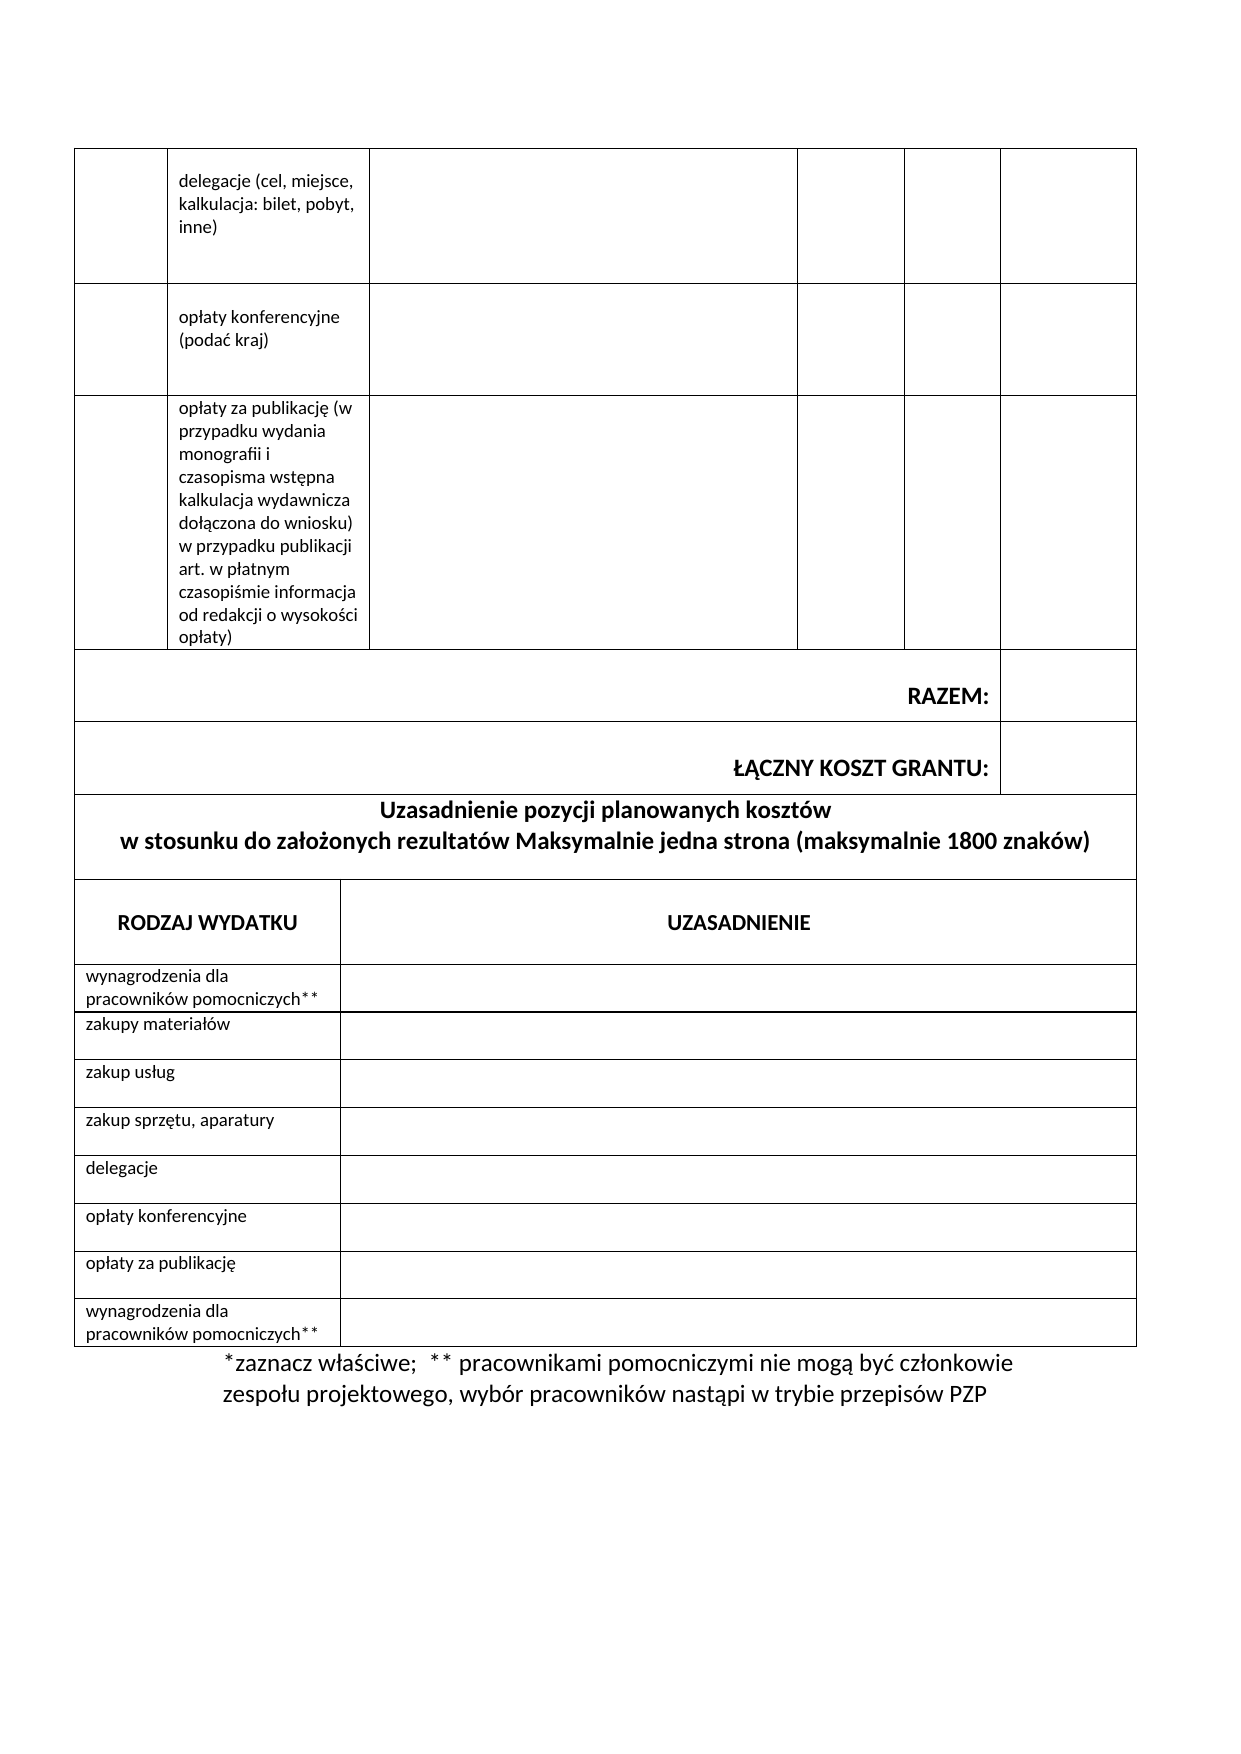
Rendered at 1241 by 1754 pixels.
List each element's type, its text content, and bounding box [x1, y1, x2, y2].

table_cell [75, 396, 167, 648]
table_cell opłaty konferencyjne [75, 1204, 340, 1251]
table_cell [798, 284, 904, 395]
table_cell opłaty za publikację (w przypadku wydania monografii i czasopisma wstępna kalkulacja wydawnicza dołączona do wniosku) w przypadku publikacji art. w płatnym czasopiśmie informacja od redakcji o wysokości opłaty) [168, 396, 369, 648]
table_cell [341, 1204, 1136, 1251]
table_cell UZASADNIENIE [341, 880, 1136, 964]
table_cell [370, 284, 797, 395]
table_cell [341, 1299, 1136, 1346]
table_cell zakupy materiałów [75, 1013, 340, 1059]
table_cell [1001, 149, 1136, 282]
table_cell [341, 1060, 1136, 1107]
table_cell [1001, 722, 1136, 793]
table_cell opłaty za publikację [75, 1252, 340, 1298]
table_cell [370, 396, 797, 648]
table_cell [75, 284, 167, 395]
table_cell delegacje [75, 1156, 340, 1203]
table_cell [341, 1013, 1136, 1059]
list *zaznacz właściwe; ** pracownikami pomocniczymi nie mogą być członkowie zespołu projektowego, wybór pracowników nastąpi w trybie przepisów PZP [223, 1347, 1093, 1408]
table_cell [341, 1108, 1136, 1155]
table_cell [341, 1252, 1136, 1298]
table_cell wynagrodzenia dla pracowników pomocniczych** [75, 1299, 340, 1346]
table_cell [905, 284, 1000, 395]
table_cell [905, 149, 1000, 282]
table_cell zakup usług [75, 1060, 340, 1107]
table_cell opłaty konferencyjne (podać kraj) [168, 284, 369, 395]
table_cell [341, 965, 1136, 1011]
table_cell [798, 149, 904, 282]
table_cell [75, 149, 167, 282]
table_cell Uzasadnienie pozycji planowanych kosztów w stosunku do założonych rezultatów Maksymalnie jedna strona (maksymalnie 1800 znaków) [75, 795, 1136, 878]
table_cell [341, 1156, 1136, 1203]
table_cell [370, 149, 797, 282]
table_cell delegacje (cel, miejsce, kalkulacja: bilet, pobyt, inne) [168, 149, 369, 282]
table_cell [905, 396, 1000, 648]
table_cell zakup sprzętu, aparatury [75, 1108, 340, 1155]
table_cell ŁĄCZNY KOSZT GRANTU: [75, 722, 1000, 793]
table_cell wynagrodzenia dla pracowników pomocniczych** [75, 965, 340, 1011]
table_cell [798, 396, 904, 648]
table_cell RAZEM: [75, 650, 1000, 721]
table_cell [1001, 396, 1136, 648]
table_cell [1001, 650, 1136, 721]
table_cell RODZAJ WYDATKU [75, 880, 340, 964]
table_cell [1001, 284, 1136, 395]
